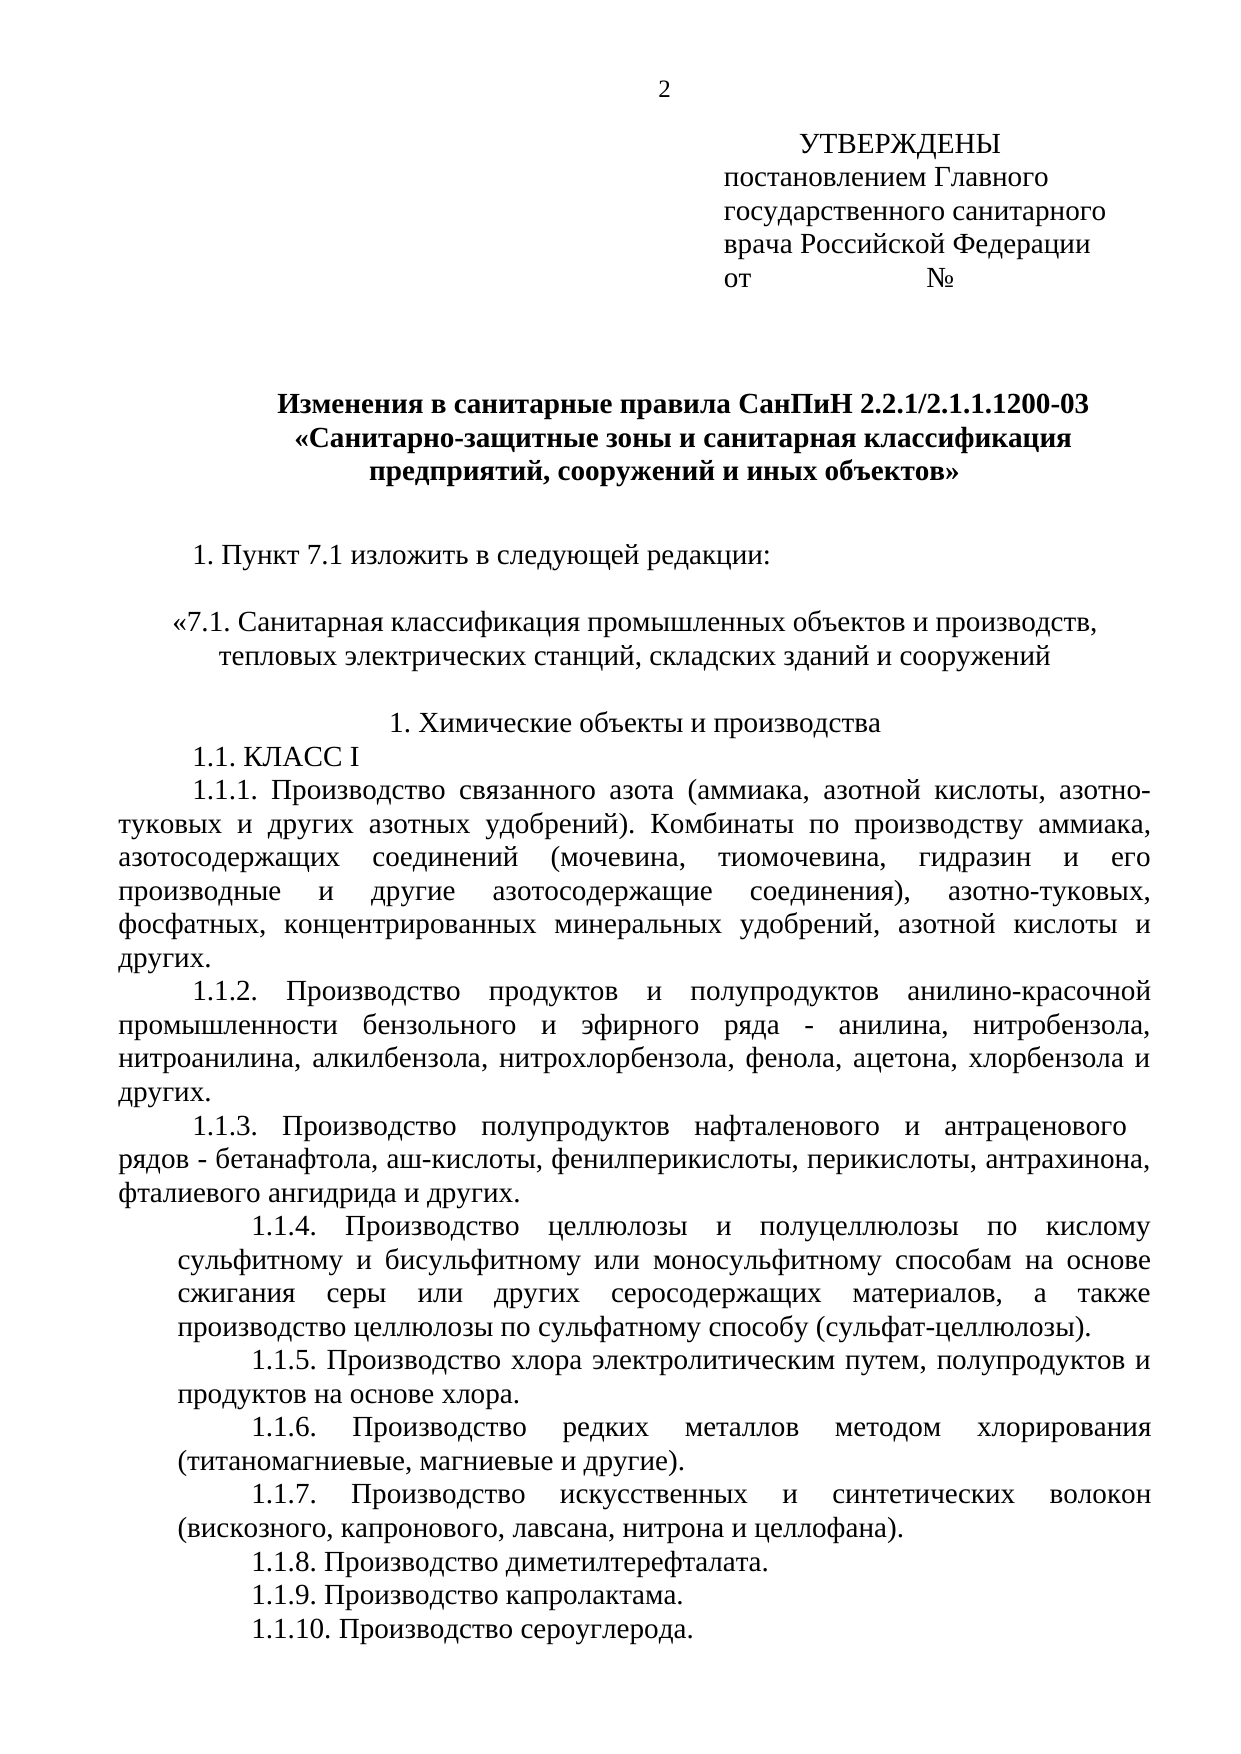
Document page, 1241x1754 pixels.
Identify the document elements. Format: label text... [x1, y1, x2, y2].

text 1.1.6. Производство редких металлов методом хлорирования (титаномагниевые, магниевые и другие). [177, 1409, 1152, 1477]
text 1.1.4. Производство целлюлозы и полуцеллюлозы по кислому сульфитному и бисульфитному или моносульфитному способам на основе сжигания серы или других серосодержащих материалов, а также производство целлюлозы по сульфатному способу (сульфат-целлюлозы). [177, 1208, 1152, 1342]
text 1.1.2. Производство продуктов и полупродуктов анилино-красочной промышленности бензольного и эфирного ряда - анилина, нитробензола, нитроанилина, алкилбензола, нитрохлорбензола, фенола, ацетона, хлорбензола и других. [118, 973, 1152, 1108]
text «Санитарно-защитные зоны и санитарная классификация предприятий, сооружений и иных объектов» [177, 420, 1152, 487]
text 1.1. КЛАСС I [118, 739, 1152, 772]
text 1. Пункт 7.1 изложить в следующей редакции: [118, 537, 1152, 571]
text 1.1.1. Производство связанного азота (аммиака, азотной кислоты, азотно-туковых и других азотных удобрений). Комбинаты по производству аммиака, азотосодержащих соединений (мочевина, тиомочевина, гидразин и его производные и другие азотосодержащие соединения), азотно-туковых, фосфатных, концентрированных минеральных удобрений, азотной кислоты и других. [118, 772, 1152, 973]
text «7.1. Санитарная классификация промышленных объектов и производств, тепловых электрических станций, складских зданий и сооружений [118, 604, 1152, 672]
text 1.1.5. Производство хлора электролитическим путем, полупродуктов и продуктов на основе хлора. [177, 1342, 1152, 1409]
text Изменения в санитарные правила СанПиН 2.2.1/2.1.1.1200-03 [177, 386, 1152, 420]
text 1.1.3. Производство полупродуктов нафталенового и антраценового рядов - бетанафтола, аш-кислоты, фенилперикислоты, перикислоты, антрахинона, фталиевого ангидрида и других. [118, 1108, 1152, 1208]
text 1.1.8. Производство диметилтерефталата. [177, 1544, 1152, 1577]
text 1.1.7. Производство искусственных и синтетических волокон (вискозного, капронового, лавсана, нитрона и целлофана). [177, 1477, 1152, 1544]
text 1. Химические объекты и производства [118, 705, 1152, 739]
text 1.1.10. Производство сероуглерода. [177, 1611, 1152, 1644]
text 1.1.9. Производство капролактама. [177, 1577, 1152, 1611]
